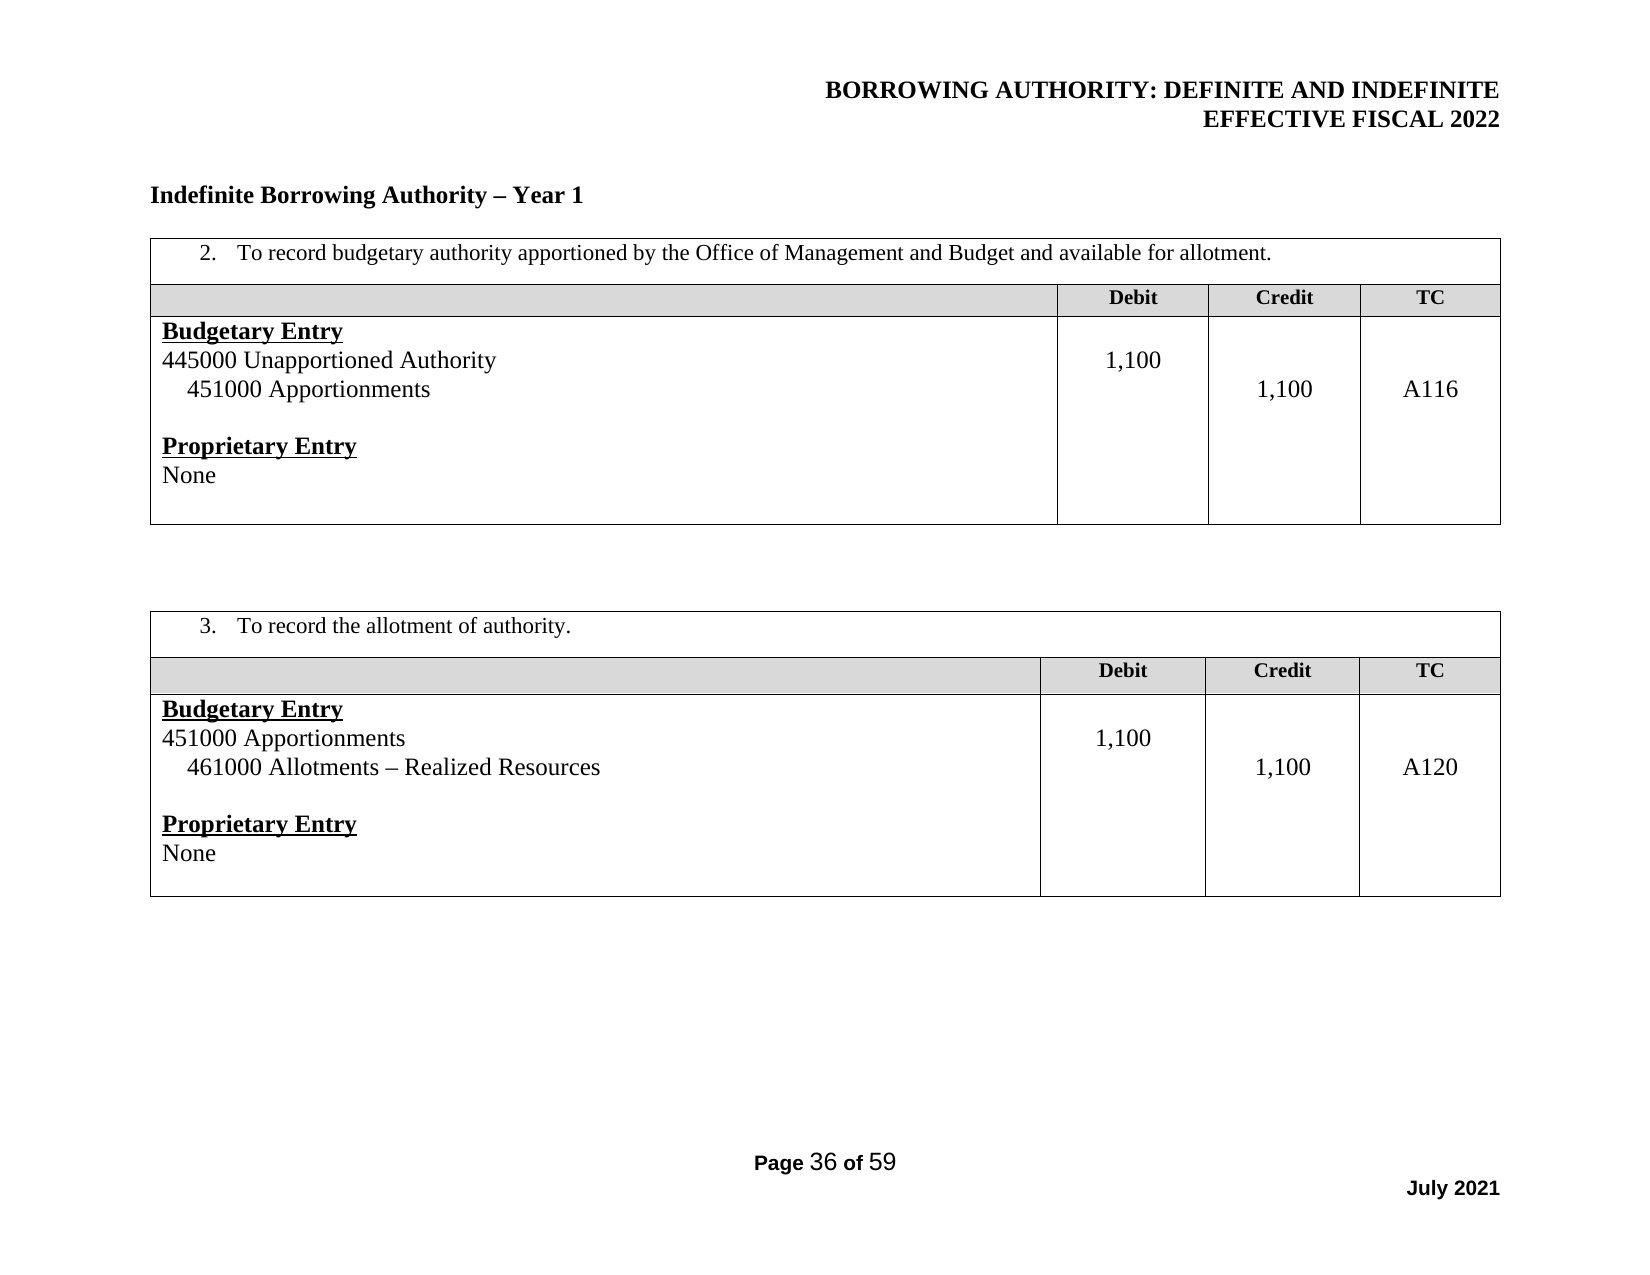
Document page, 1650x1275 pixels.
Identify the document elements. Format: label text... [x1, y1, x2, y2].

table_cell 1,100 [1206, 695, 1359, 896]
table_cell Credit [1206, 658, 1359, 693]
table_cell 1,100 [1041, 695, 1205, 896]
table_cell [151, 285, 1057, 316]
table_cell TC [1360, 658, 1500, 693]
table_cell Debit [1041, 658, 1205, 693]
table_cell A120 [1360, 695, 1500, 896]
table_cell 1,100 [1209, 317, 1360, 524]
table_cell Budgetary Entry 451000 Apportionments 461000 Allotments – Realized Resources Proprietary Entry None [151, 695, 1040, 896]
table_cell Credit [1209, 285, 1360, 316]
table_header To record budgetary authority apportioned by the Office of Management and Budget and available for allotment. [151, 239, 1500, 284]
table_cell 1,100 [1058, 317, 1208, 524]
text Indefinite Borrowing Authority – Year 1 [150, 180, 1500, 209]
table_cell A116 [1361, 317, 1500, 524]
table_cell [151, 658, 1040, 693]
table_cell TC [1361, 285, 1500, 316]
table_cell Debit [1058, 285, 1208, 316]
table_cell Budgetary Entry 445000 Unapportioned Authority 451000 Apportionments Proprietary Entry None [151, 317, 1057, 524]
table_header To record the allotment of authority. [151, 612, 1500, 657]
